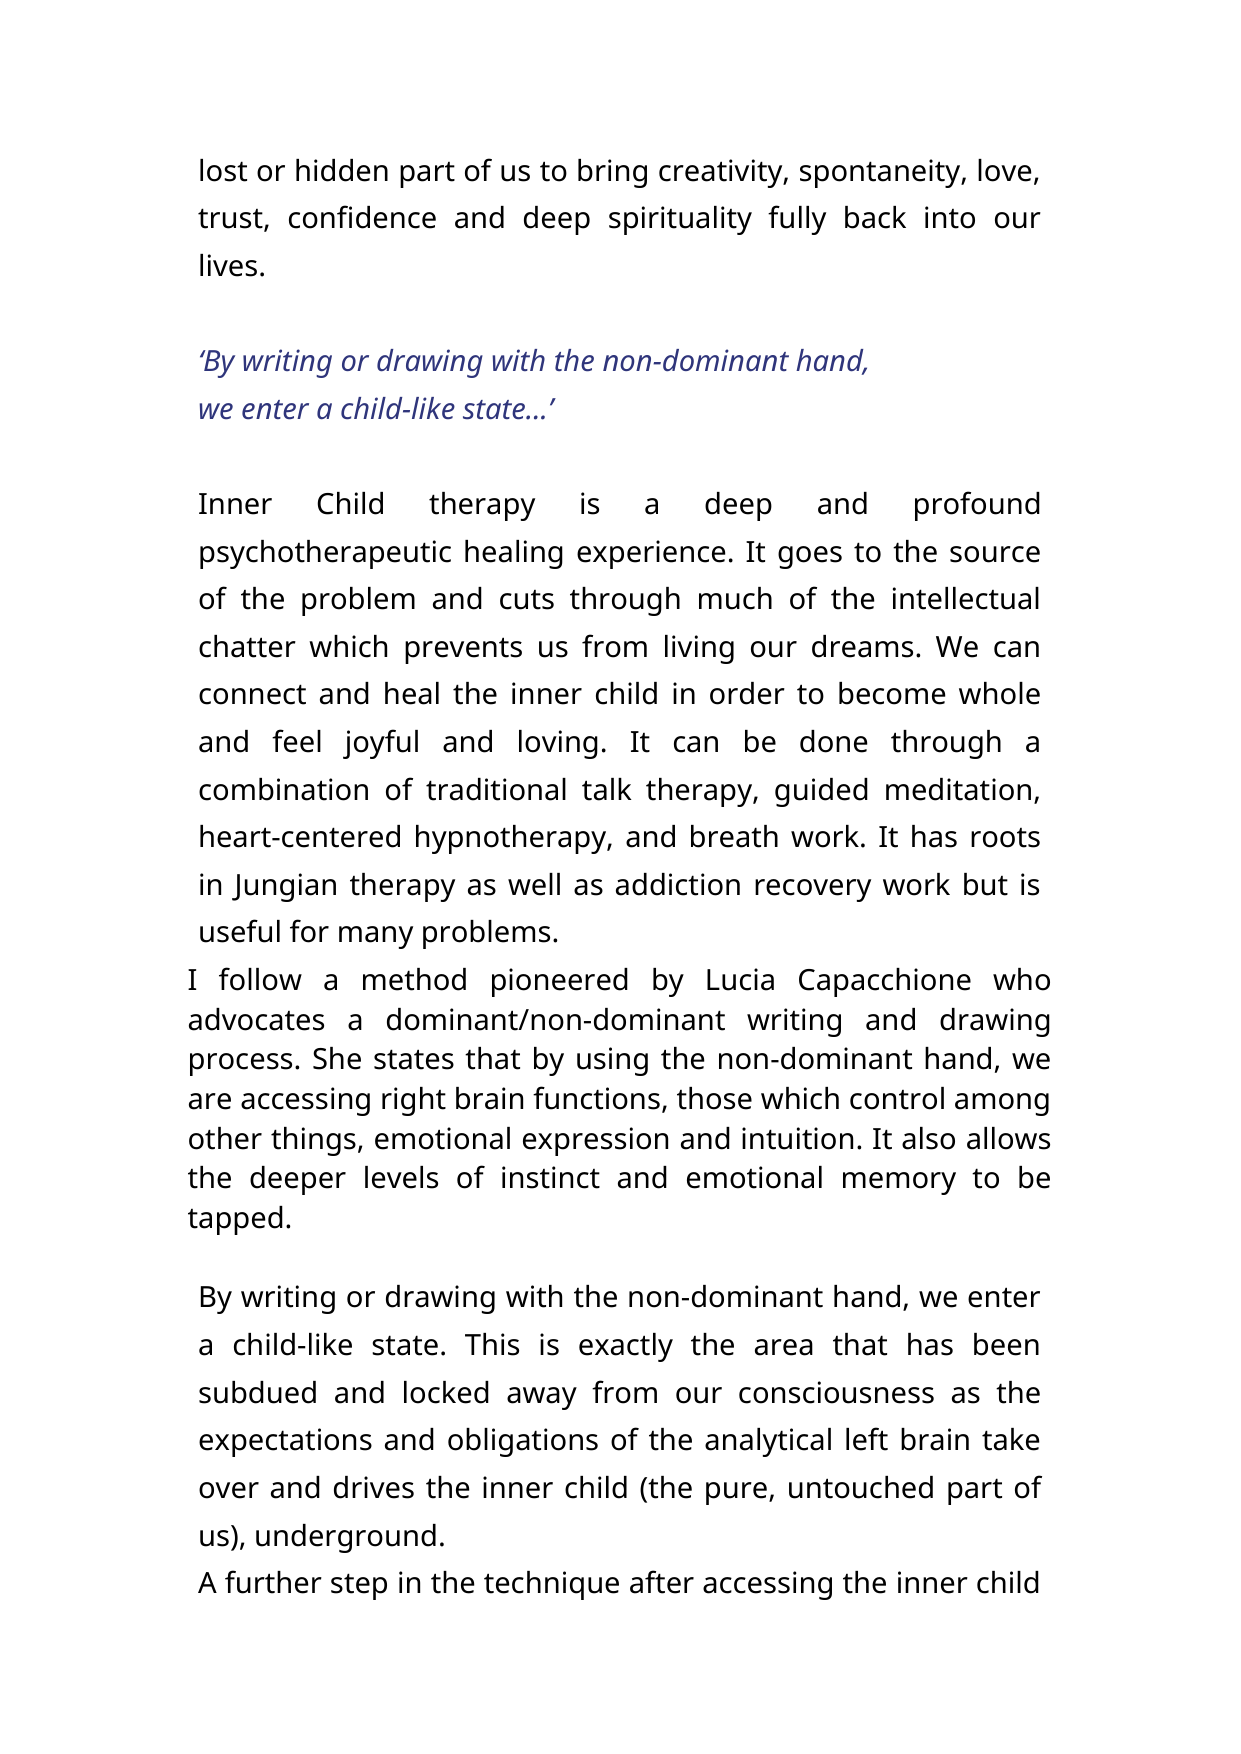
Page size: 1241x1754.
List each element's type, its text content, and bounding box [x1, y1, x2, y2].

text I follow a method pioneered by Lucia Capacchione who advocates a dominant/non-dominant writing and drawing process. She states that by using the non-dominant hand, we are accessing right brain functions, those which control among other things, emotional expression and intuition. It also allows the deeper levels of instinct and emotional memory to be tapped. [187, 959, 1053, 1237]
text ‘By writing or drawing with the non-dominant hand, [198, 340, 1042, 380]
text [198, 150, 1042, 285]
text By writing or drawing with the non-dominant hand, we enter a child-like state. This is exactly the area that has been subdued and locked away from our consciousness as the expectations and obligations of the analytical left brain take over and drives the inner child (the pure, untouched part of us), underground. [198, 1277, 1042, 1554]
text we enter a child-like state...’ [198, 388, 1042, 428]
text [198, 1562, 1042, 1602]
text Inner Child therapy is a deep and profound psychotherapeutic healing experience. It goes to the source of the problem and cuts through much of the intellectual chatter which prevents us from living our dreams. We can connect and heal the inner child in order to become whole and feel joyful and loving. It can be done through a combination of traditional talk therapy, guided meditation, heart-centered hypnotherapy, and breath work. It has roots in Jungian therapy as well as addiction recovery work but is useful for many problems. [198, 483, 1042, 951]
